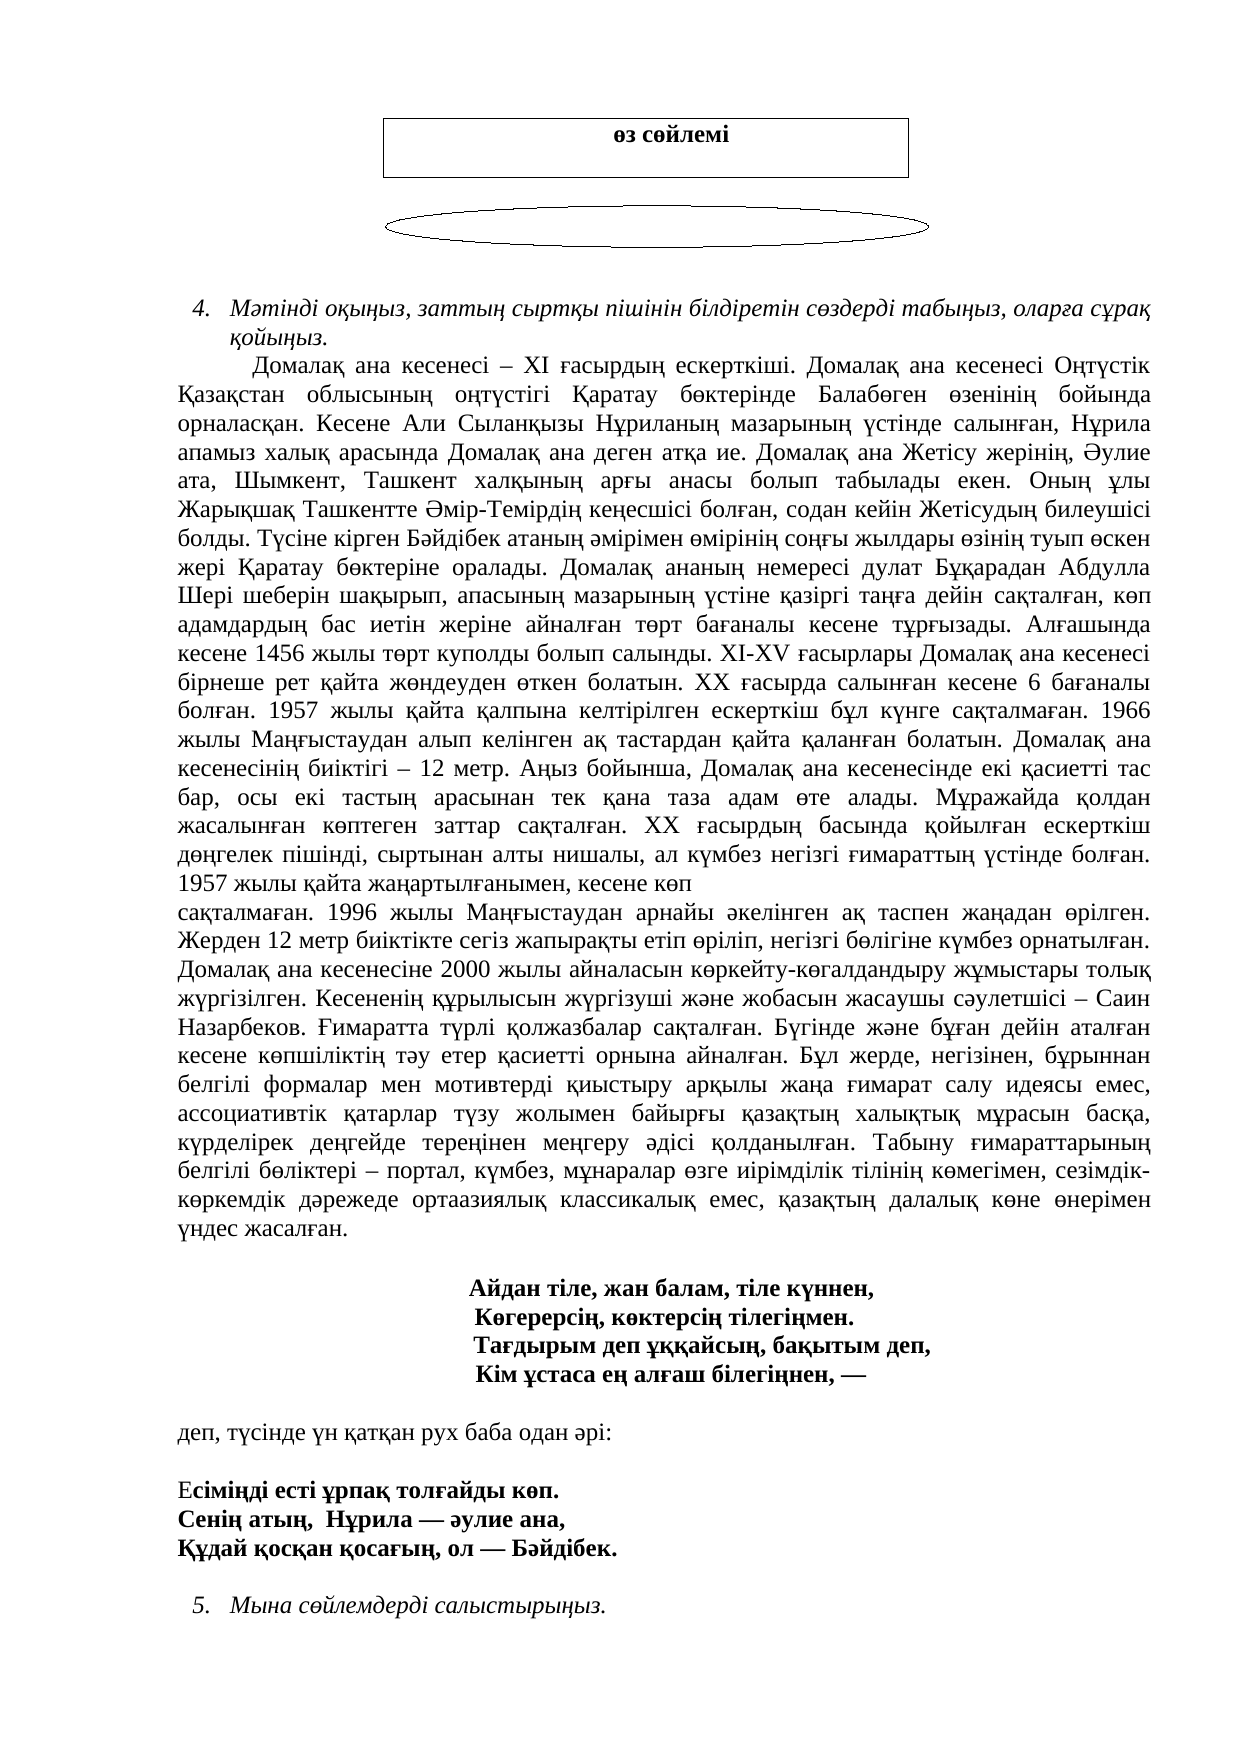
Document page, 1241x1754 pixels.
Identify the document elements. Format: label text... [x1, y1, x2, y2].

text Есiмiңдi естi ұрпақ толғайды көп. Сенiң атың, Нұрила — әулие ана, Құдай қосқан қосағың, ол — Бәйдiбек. [177, 1475, 1152, 1561]
table_header өз сөйлемі [384, 119, 908, 177]
subtitle Домалақ ана кесенесі – ХІ ғасырдың ескерткіші. Домалақ ана кесенесі Оңтүстік Қазақстан облысының оңтүстігі Қаратау бөктерінде Балабөген өзенінің бойында орналасқан. Кесене Али Сыланқызы Нұриланың мазарының үстінде салынған, Нұрила апамыз халық арасында Домалақ ана деген атқа ие. Домалақ ана Жетісу жерінің, Әулие ата, Шымкент, Ташкент халқының арғы анасы болып табылады екен. Оның ұлы Жарықшақ Ташкентте Әмір-Темірдің кеңесшісі болған, содан кейін Жетісудың билеушісі болды. Түсіне кірген Бәйдібек атаның әмірімен өмірінің соңғы жылдары өзінің туып өскен жері Қаратау бөктеріне оралады. Домалақ ананың немересі дулат Бұқарадан Абдулла Шері шеберін шақырып, апасының мазарының үстіне қазіргі таңға дейін сақталған, көп адамдардың бас иетін жеріне айналған төрт бағаналы кесене тұрғызады. Алғашында кесене 1456 жылы төрт куполды болып салынды. XI-XV ғасырлары Домалақ ана кесенесі бірнеше рет қайта жөндеуден өткен болатын. ХХ ғасырда салынған кесене 6 бағаналы болған. 1957 жылы қайта қалпына келтірілген ескерткіш бұл күнге сақталмаған. 1966 жылы Маңғыстаудан алып келінген ақ тастардан қайта қаланған болатын. Домалақ ана кесенесінің биіктігі – . Аңыз бойынша, Домалақ ана кесенесінде екі қасиетті тас бар, осы екі тастың арасынан тек қана таза адам өте алады. Мұражайда қолдан жасалынған көптеген заттар сақталған. ХХ ғасырдың басында қойылған ескерткіш дөңгелек пішінді, сыртынан алты нишалы, ал күмбез негізгі ғимараттың үстінде болған. 1957 жылы қайта жаңартылғанымен, кесене көп [177, 351, 1152, 897]
list Мәтінді оқыңыз, заттың сыртқы пішінін білдіретін сөздерді табыңыз, оларға сұрақ қойыңыз. [192, 293, 1152, 351]
text Айдан тiле, жан балам, тiле күннен, Көгерерсiң, көктерсiң тiлегiңмен. Тағдырым деп ұққайсың, бақытым деп, Кiм ұстаса ең алғаш бiлегiңнен, — [177, 1273, 1152, 1388]
text деп, түсiнде үн қатқан рух баба одан әрi: [177, 1417, 1152, 1446]
list Мына сөйлемдерді салыстырыңыз. [192, 1591, 1152, 1619]
subtitle сақталмаған. 1996 жылы Маңғыстаудан арнайы әкелінген ақ таспен жаңадан өрілген. Жерден 12 метр биіктікте сегіз жапырақты етіп өріліп, негізгі бөлігіне күмбез орнатылған. Домалақ ана кесенесіне 2000 жылы айналасын көркейту-көгалдандыру жұмыстары толық жүргізілген. Кесененің құрылысын жүргізуші және жобасын жасаушы сәулетшісі – Саин Назарбеков. Ғимаратта түрлі қолжазбалар сақталған. Бүгінде және бұған дейін аталған кесене көпшіліктің тәу етер қасиетті орнына айналған. Бұл жерде, негізінен, бұрыннан белгілі формалар мен мотивтерді қиыстыру арқылы жаңа ғимарат салу идеясы емес, ассоциативтік қатарлар түзу жолымен байырғы қазақтың халықтық мұрасын басқа, күрделірек деңгейде тереңінен меңгеру әдісі қолданылған. Табыну ғимараттарының белгілі бөліктері – портал, күмбез, мұнаралар өзге иірімділік тілінің көмегімен, сезімдік-көркемдік дәрежеде ортаазиялық классикалық емес, қазақтың далалық көне өнерімен үндес жасалған. [177, 897, 1152, 1242]
